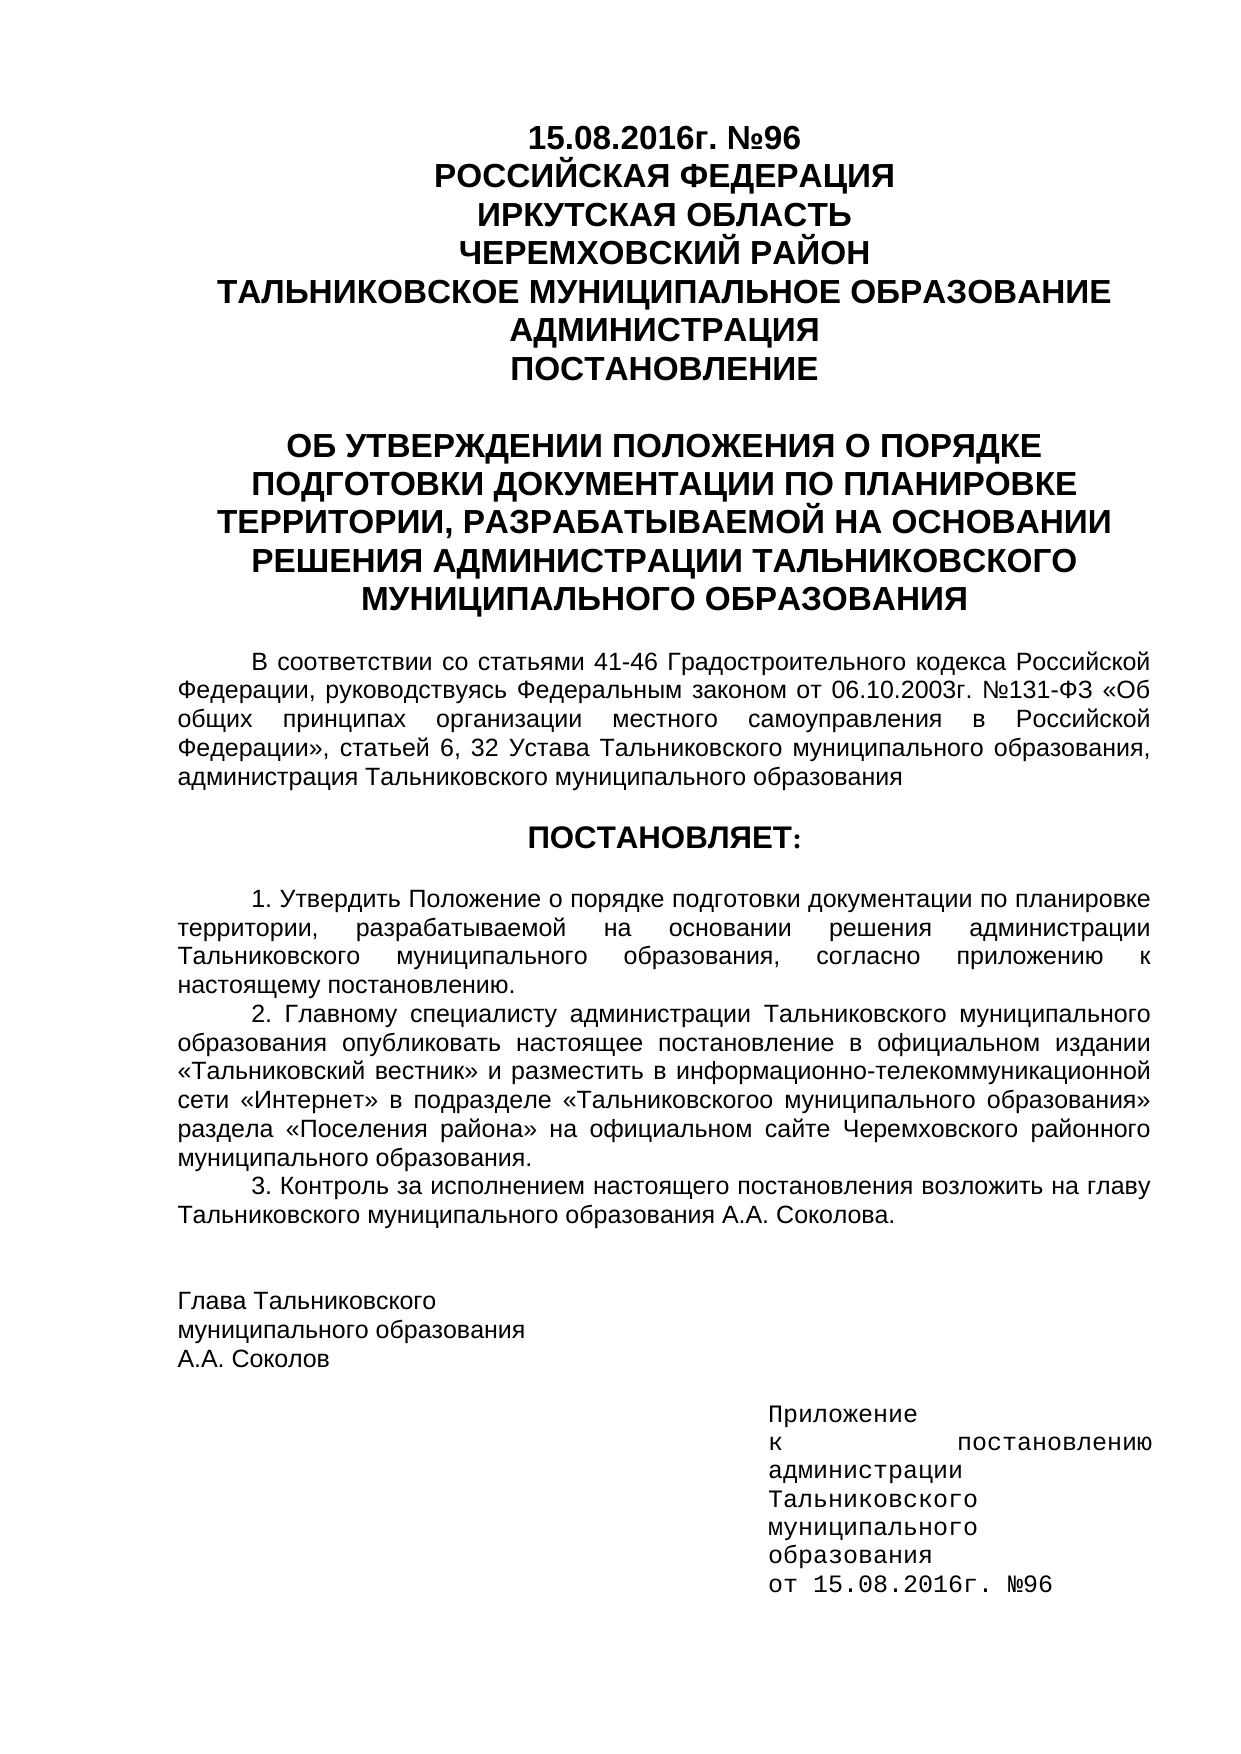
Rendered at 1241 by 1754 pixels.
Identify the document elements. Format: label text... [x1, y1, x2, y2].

text РОССИЙСКАЯ ФЕДЕРАЦИЯ [177, 157, 1152, 195]
text 2. Главному специалисту администрации Тальниковского муниципального образования опубликовать настоящее постановление в официальном издании «Тальниковский вестник» и разместить в информационно-телекоммуникационной сети «Интернет» в подразделе «Тальниковскогоо муниципального образования» раздела «Поселения района» на официальном сайте Черемховского районного муниципального образования. [177, 999, 1152, 1171]
text муниципального образования [177, 1315, 1152, 1344]
text ОБ УТВЕРЖДЕНИИ ПОЛОЖЕНИЯ О ПОРЯДКЕ ПОДГОТОВКИ ДОКУМЕНТАЦИИ ПО ПЛАНИРОВКЕ ТЕРРИТОРИИ, РАЗРАБАТЫВАЕМОЙ НА ОСНОВАНИИ РЕШЕНИЯ АДМИНИСТРАЦИИ ТАЛЬНИКОВСКОГО МУНИЦИПАЛЬНОГО ОБРАЗОВАНИЯ [177, 426, 1152, 618]
text ТАЛЬНИКОВСКОЕ МУНИЦИПАЛЬНОЕ ОБРАЗОВАНИЕ [177, 272, 1152, 310]
text В соответствии со статьями 41-46 Градостроительного кодекса Российской Федерации, руководствуясь Федеральным законом от 06.10.2003г. №131-ФЗ «Об общих принципах организации местного самоуправления в Российской Федерации», статьей 6, 32 Устава Тальниковского муниципального образования, администрация Тальниковского муниципального образования [177, 647, 1152, 790]
text ЧЕРЕМХОВСКИЙ РАЙОН [177, 233, 1152, 272]
text 1. Утвердить Положение о порядке подготовки документации по планировке территории, разрабатываемой на основании решения администрации Тальниковского муниципального образования, согласно приложению к настоящему постановлению. [177, 884, 1152, 999]
text ИРКУТСКАЯ ОБЛАСТЬ [177, 195, 1152, 233]
text 3. Контроль за исполнением настоящего постановления возложить на главу Тальниковского муниципального образования А.А. Соколова. [177, 1171, 1152, 1229]
text АДМИНИСТРАЦИЯ [177, 310, 1152, 349]
text ПОСТАНОВЛЯЕТ: [177, 819, 1152, 855]
text 15.08.2016г. №96 [177, 118, 1152, 157]
text от 15.08.2016г. №96 [768, 1571, 1152, 1599]
text А.А. Соколов [177, 1344, 1152, 1372]
text Глава Тальниковского [177, 1286, 1152, 1315]
text Приложение [768, 1401, 1152, 1429]
text к постановлению администрации Тальниковского муниципального образования [768, 1429, 1152, 1571]
text ПОСТАНОВЛЕНИЕ [177, 349, 1152, 387]
